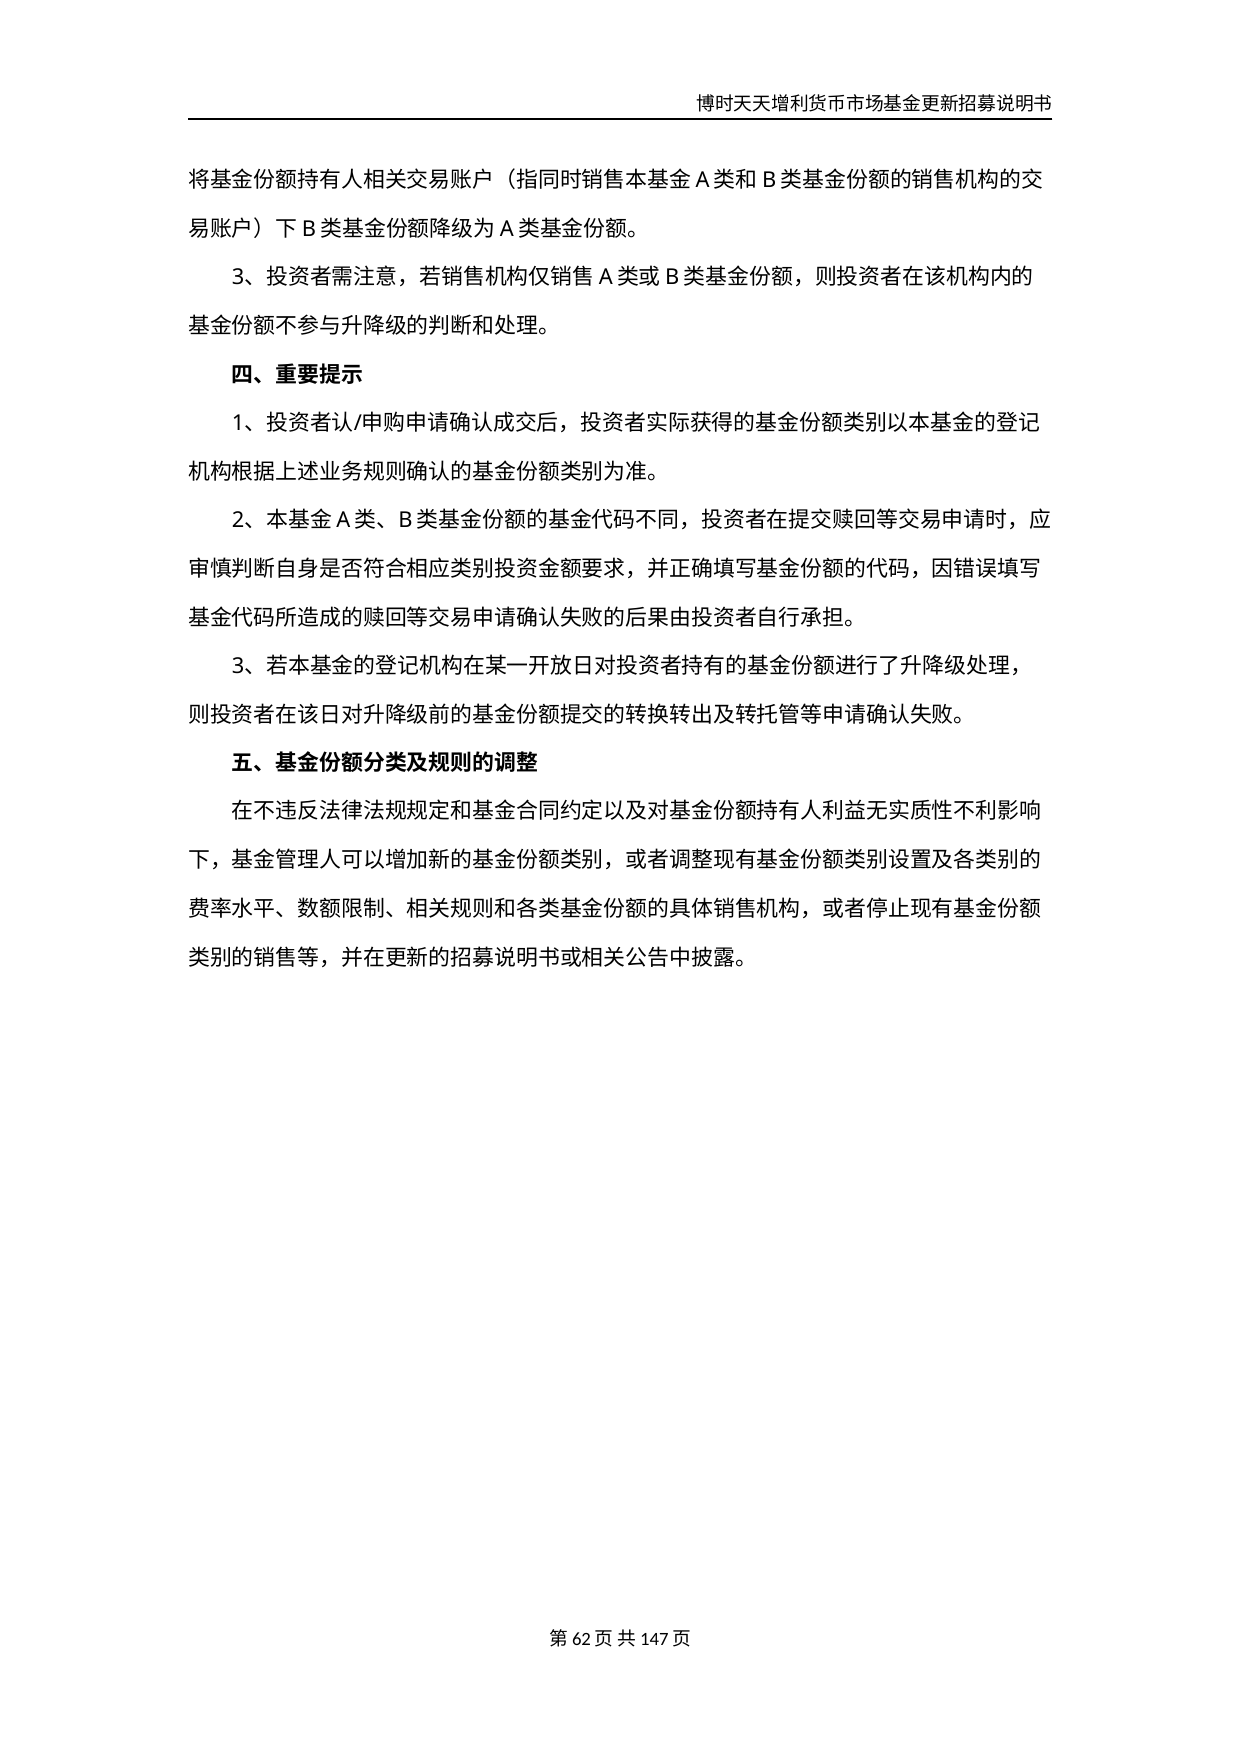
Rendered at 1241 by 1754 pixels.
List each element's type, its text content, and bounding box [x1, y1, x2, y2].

text 五、基金份额分类及规则的调整 [188, 744, 1052, 777]
text 1、投资者认/申购申请确认成交后，投资者实际获得的基金份额类别以本基金的登记机构根据上述业务规则确认的基金份额类别为准。 [188, 404, 1052, 486]
text 3、若本基金的登记机构在某一开放日对投资者持有的基金份额进行了升降级处理，则投资者在该日对升降级前的基金份额提交的转换转出及转托管等申请确认失败。 [188, 647, 1052, 729]
text 四、重要提示 [188, 356, 1052, 389]
text 在不违反法律法规规定和基金合同约定以及对基金份额持有人利益无实质性不利影响下，基金管理人可以增加新的基金份额类别，或者调整现有基金份额类别设置及各类别的费率水平、数额限制、相关规则和各类基金份额的具体销售机构，或者停止现有基金份额类别的销售等，并在更新的招募说明书或相关公告中披露。 [188, 793, 1052, 972]
text 3、投资者需注意，若销售机构仅销售A类或B类基金份额，则投资者在该机构内的基金份额不参与升降级的判断和处理。 [188, 259, 1052, 340]
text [188, 162, 1052, 243]
text 2、本基金A类、B类基金份额的基金代码不同，投资者在提交赎回等交易申请时，应审慎判断自身是否符合相应类别投资金额要求，并正确填写基金份额的代码，因错误填写基金代码所造成的赎回等交易申请确认失败的后果由投资者自行承担。 [188, 502, 1052, 632]
